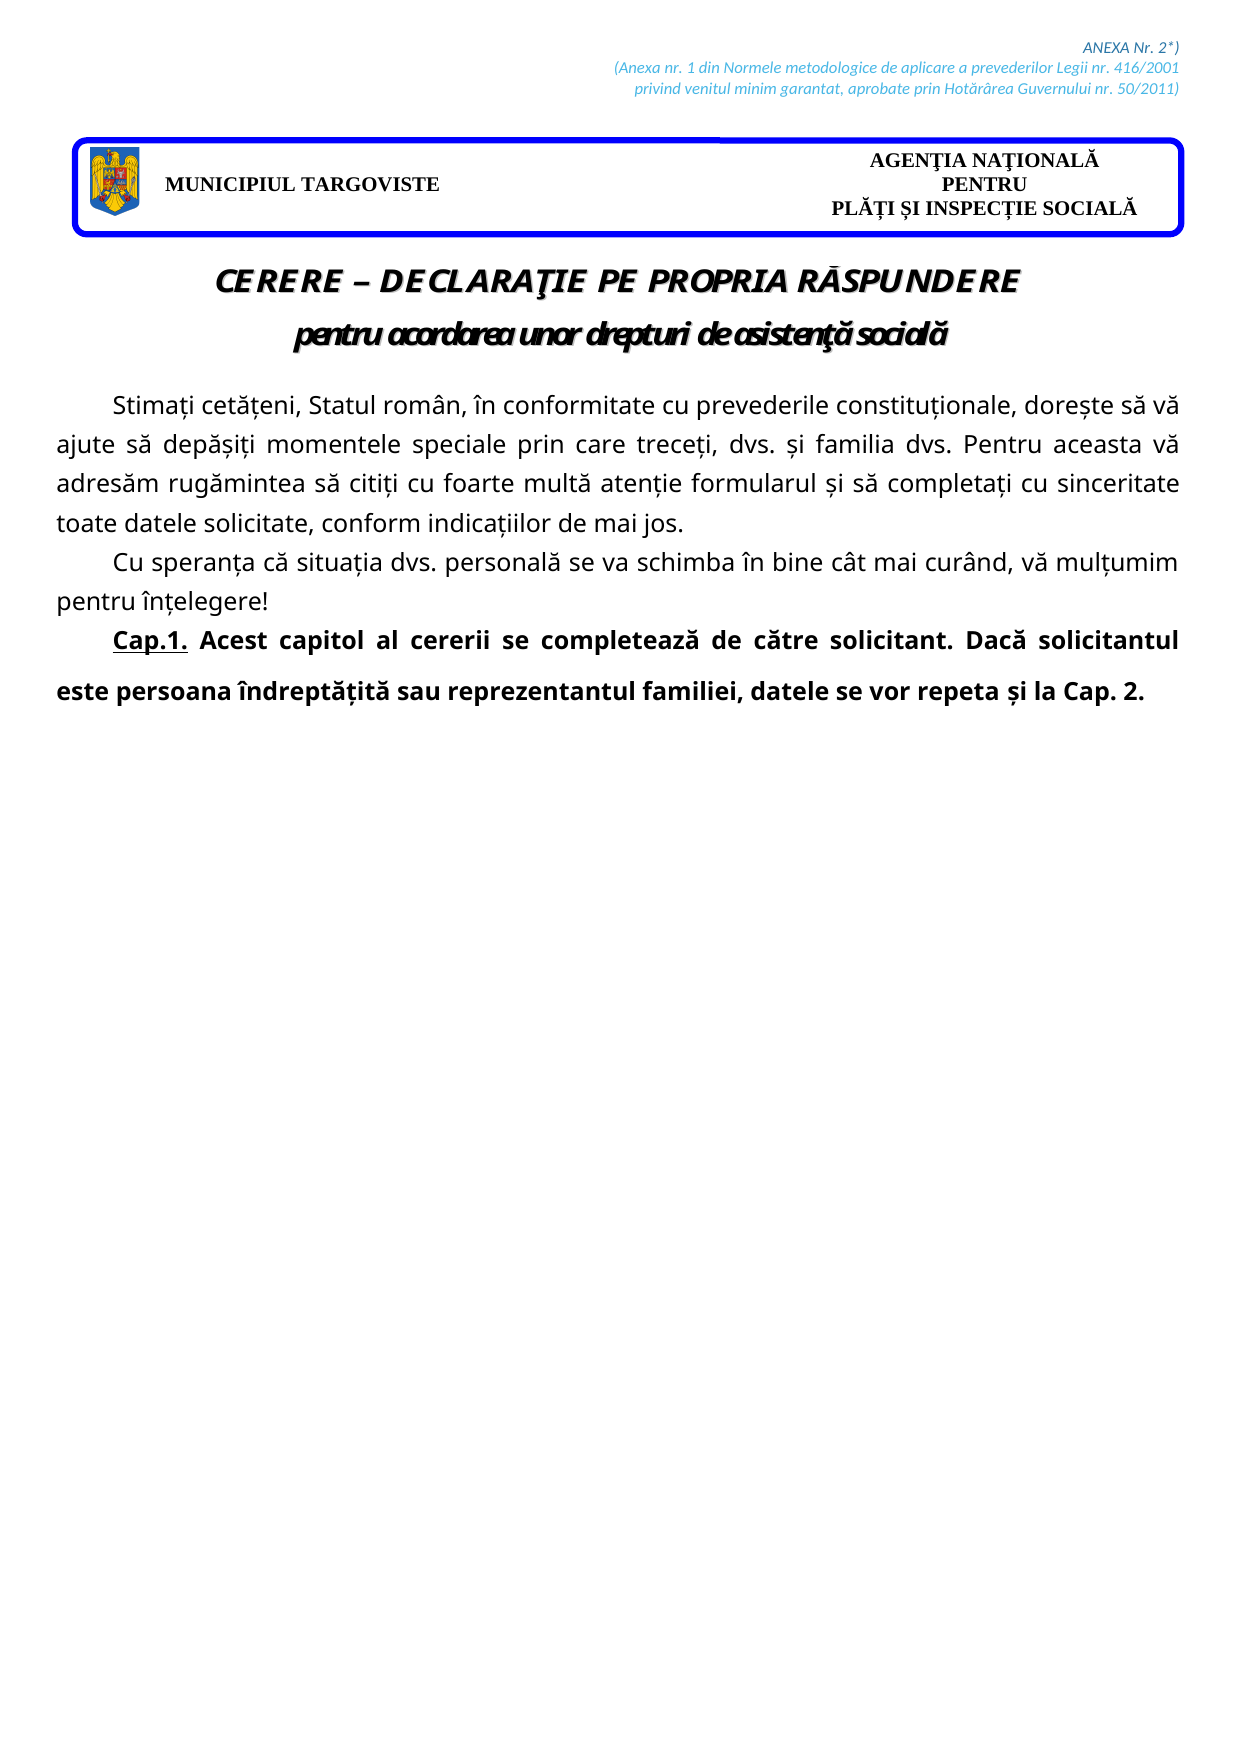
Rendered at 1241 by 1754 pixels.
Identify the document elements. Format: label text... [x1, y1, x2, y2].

text Cap.1. Acest capitol al cererii se completează de către solicitant. Dacă solicitantul este persoana îndreptăţită sau reprezentantul familiei, datele se vor repeta şi la Cap. 2. [56, 623, 1181, 708]
picture [90, 147, 140, 216]
text Stimaţi cetăţeni, Statul român, în conformitate cu prevederile constituţionale, doreşte să vă ajute să depăşiţi momentele speciale prin care treceţi, dvs. şi familia dvs. Pentru aceasta vă adresăm rugămintea să citiţi cu foarte multă atenţie formularul şi să completaţi cu sinceritate toate datele solicitate, conform indicaţiilor de mai jos. [56, 126, 1181, 539]
subtitle privind venitul minim garantat, aprobate prin Hotărârea Guvernului nr. 50/2011) [56, 78, 1181, 98]
subtitle (Anexa nr. 1 din Normele metodologice de aplicare a prevederilor Legii nr. 416/2001 [56, 58, 1181, 78]
subtitle ANEXA Nr. 2*) [56, 37, 1181, 58]
text Cu speranţa că situaţia dvs. personală se va schimba în bine cât mai curând, vă mulţumim pentru înţelegere! [56, 544, 1181, 618]
